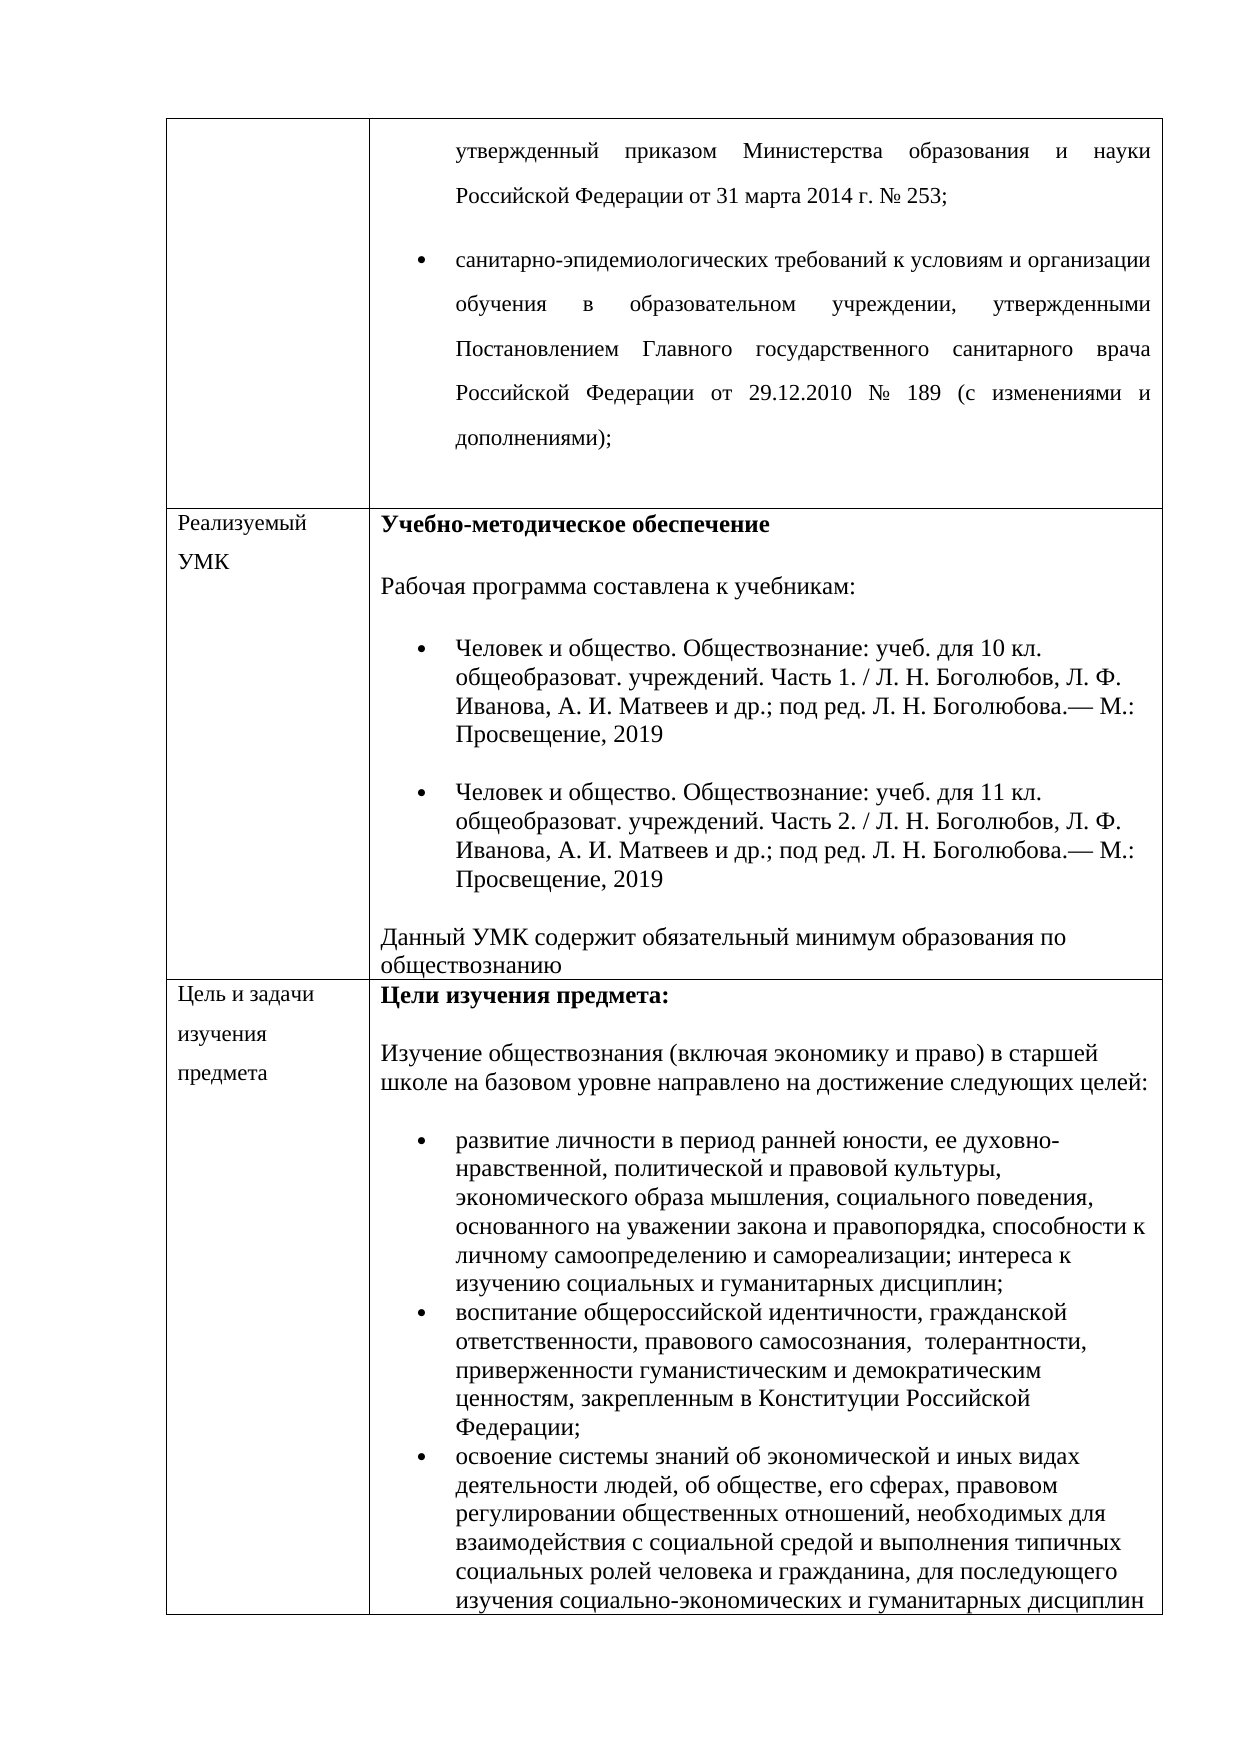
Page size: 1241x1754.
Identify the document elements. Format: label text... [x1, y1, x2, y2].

table_cell Учебно-методическое обеспечение Рабочая программа составлена к учебникам: Человек и общество. Обществознание: учеб. для 10 кл. общеобразоват. учреждений. Часть 1. / Л. Н. Боголюбов, Л. Ф. Иванова, А. И. Матвеев и др.; под ред. Л. Н. Боголюбова.— М.: Просвещение, 2019 Человек и общество. Обществознание: учеб. для 11 кл. общеобразоват. учреждений. Часть 2. / Л. Н. Боголюбов, Л. Ф. Иванова, А. И. Матвеев и др.; под ред. Л. Н. Боголюбова.— М.: Просвещение, 2019 Данный УМК содержит обязательный минимум образования по обществознанию [370, 509, 1162, 979]
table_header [167, 119, 369, 508]
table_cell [370, 980, 1162, 1613]
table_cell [167, 980, 369, 1613]
table_cell Реализуемый УМК [167, 509, 369, 979]
